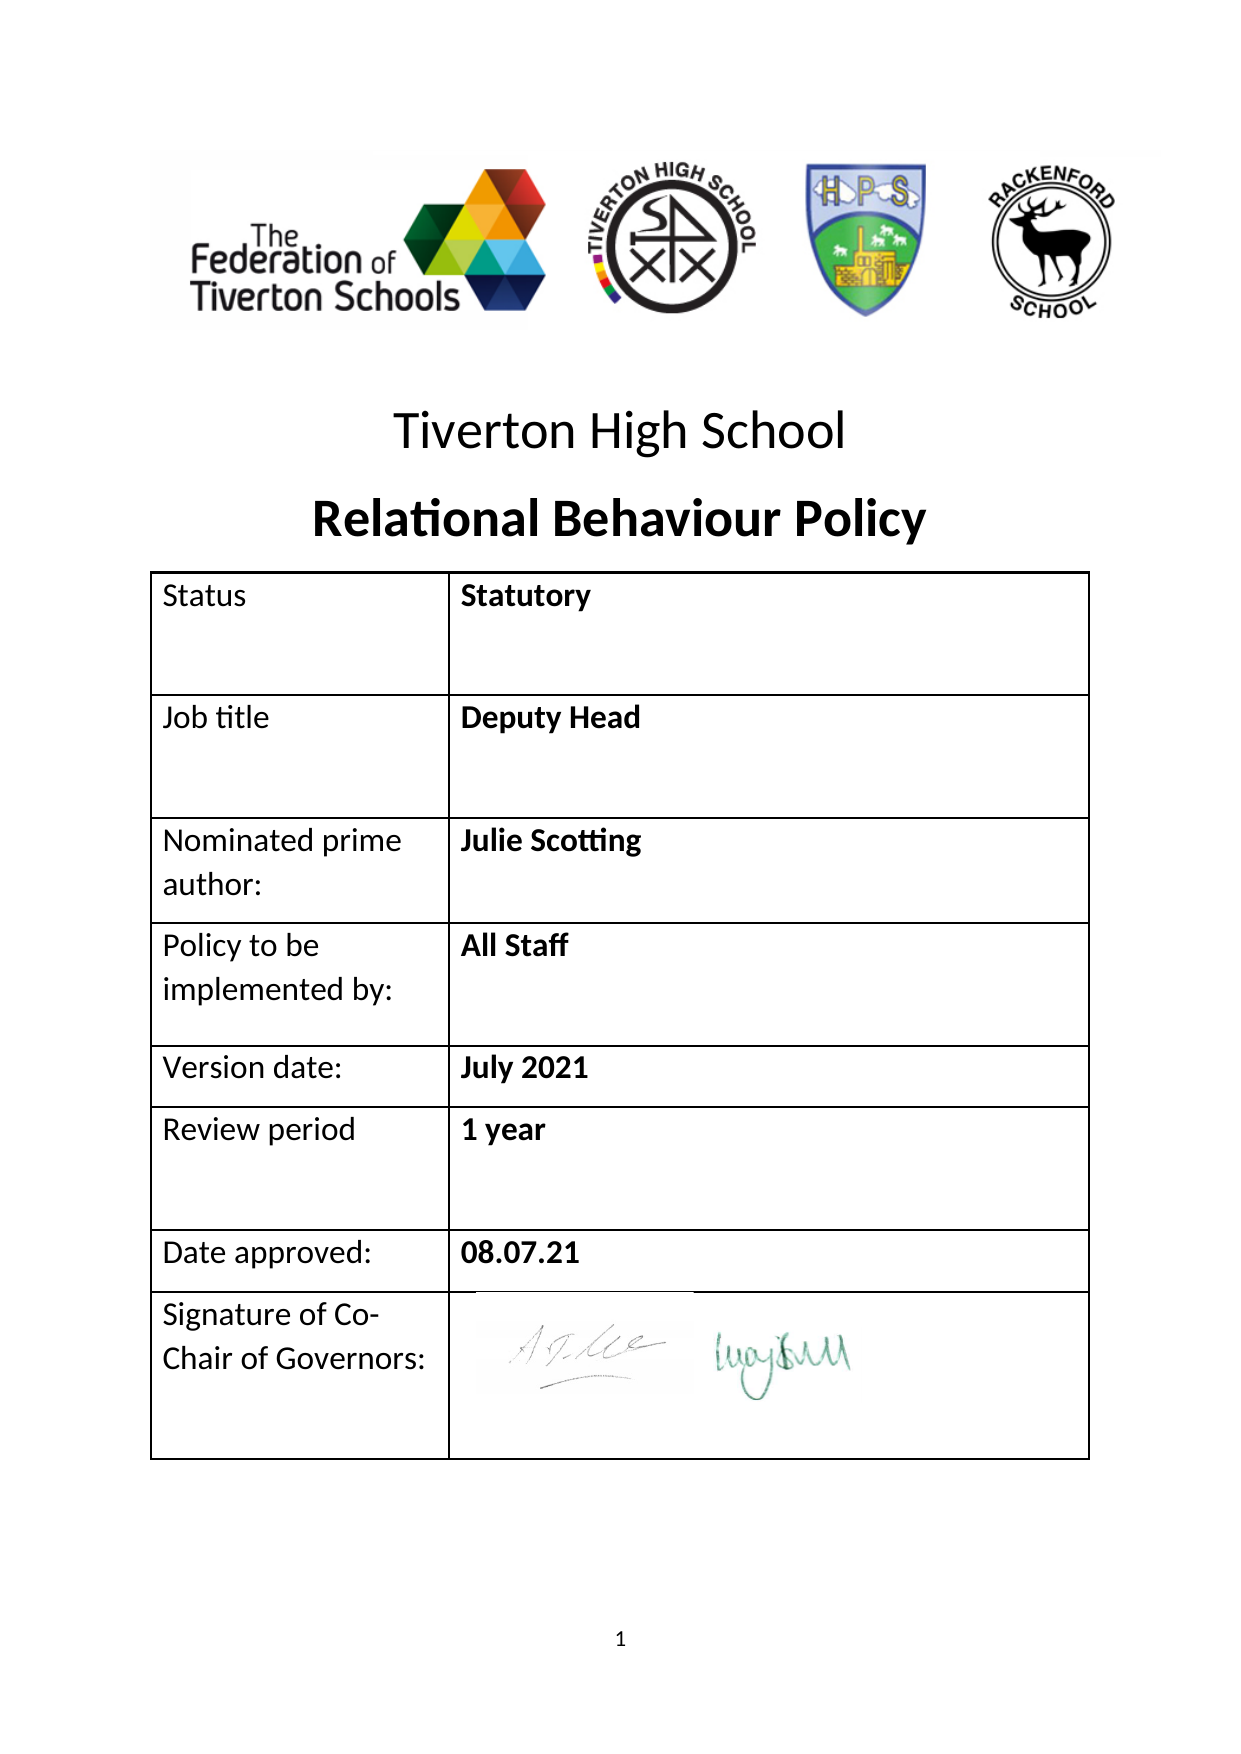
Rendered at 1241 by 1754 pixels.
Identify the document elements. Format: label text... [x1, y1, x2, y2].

picture [150, 150, 1161, 330]
table_cell Nominated prime author: [152, 819, 448, 922]
picture [709, 1327, 863, 1404]
table_cell [450, 1293, 1088, 1458]
picture [476, 1292, 694, 1404]
table_cell Version date: [152, 1047, 448, 1106]
table_cell Policy to be implemented by: [152, 924, 448, 1044]
table_header Statutory [450, 574, 1088, 694]
text Tiverton High School [150, 395, 1090, 462]
table_cell Deputy Head [450, 696, 1088, 817]
table_cell Signature of Co-Chair of Governors: [152, 1293, 448, 1458]
table_cell Review period [152, 1108, 448, 1229]
table_cell 1 year [450, 1108, 1088, 1229]
table_cell Julie Scotting [450, 819, 1088, 922]
table_header Status [152, 574, 448, 694]
text Relational Behaviour Policy [150, 483, 1090, 549]
table_cell Date approved: [152, 1231, 448, 1291]
table_cell July 2021 [450, 1047, 1088, 1106]
table_cell Job title [152, 696, 448, 817]
table_cell 08.07.21 [450, 1231, 1088, 1291]
table_cell All Staff [450, 924, 1088, 1044]
